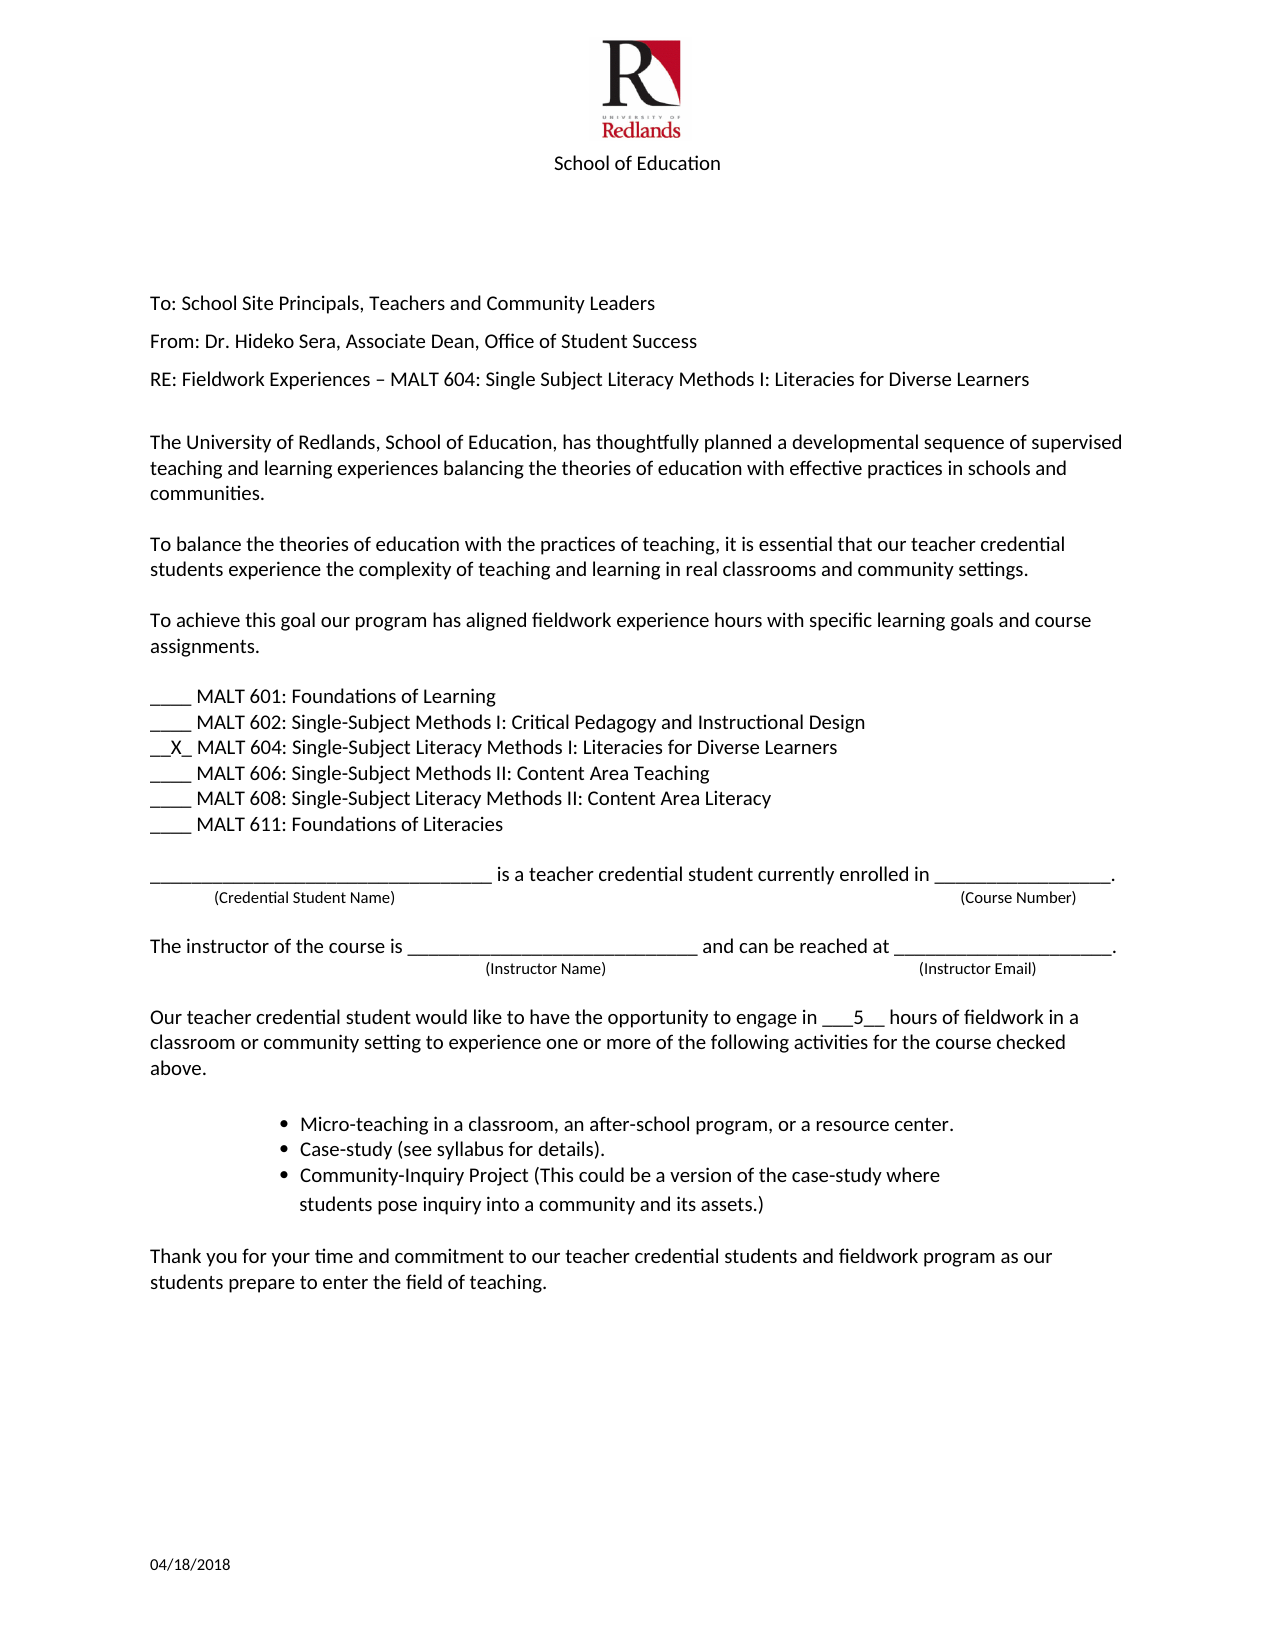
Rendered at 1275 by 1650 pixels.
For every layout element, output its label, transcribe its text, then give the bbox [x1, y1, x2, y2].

picture [589, 37, 693, 141]
text ____ MALT 606: Single-Subject Methods II: Content Area Teaching [150, 760, 1125, 785]
text To achieve this goal our program has aligned fieldwork experience hours with specific learning goals and course assignments. [150, 607, 1125, 658]
text _________________________________ is a teacher credential student currently enrolled in _________________. [150, 862, 1125, 887]
list Micro-teaching in a classroom, an after-school program, or a resource center. [280, 1111, 1125, 1136]
text ____ MALT 608: Single-Subject Literacy Methods II: Content Area Literacy [150, 785, 1125, 811]
text From: Dr. Hideko Sera, Associate Dean, Office of Student Success [150, 328, 1125, 353]
text (Credential Student Name) (Course Number) [150, 887, 1125, 907]
text ____ MALT 611: Foundations of Literacies [150, 811, 1125, 836]
text School of Education [150, 150, 1125, 175]
text ____ MALT 602: Single-Subject Methods I: Critical Pedagogy and Instructional Design [150, 709, 1125, 734]
text Thank you for your time and commitment to our teacher credential students and fieldwork program as our students prepare to enter the field of teaching. [150, 1244, 1125, 1294]
text The instructor of the course is ____________________________ and can be reached at _____________________. [150, 933, 1125, 958]
list Community-Inquiry Project (This could be a version of the case-study where students pose inquiry into a community and its assets.) [280, 1162, 1125, 1218]
text ____ MALT 601: Foundations of Learning [150, 684, 1125, 709]
text (Instructor Name) (Instructor Email) [150, 958, 1125, 978]
text To balance the theories of education with the practices of teaching, it is essential that our teacher credential students experience the complexity of teaching and learning in real classrooms and community settings. [150, 531, 1125, 582]
text The University of Redlands, School of Education, has thoughtfully planned a developmental sequence of supervised teaching and learning experiences balancing the theories of education with effective practices in schools and communities. [150, 429, 1125, 506]
text __X_ MALT 604: Single-Subject Literacy Methods I: Literacies for Diverse Learners [150, 734, 1125, 760]
text To: School Site Principals, Teachers and Community Leaders [150, 290, 1125, 315]
text RE: Fieldwork Experiences – MALT 604: Single Subject Literacy Methods I: Literacies for Diverse Learners [150, 366, 1125, 391]
text Our teacher credential student would like to have the opportunity to engage in ___5__ hours of fieldwork in a classroom or community setting to experience one or more of the following activities for the course checked above. [150, 1004, 1125, 1080]
list Case-study (see syllabus for details). [280, 1137, 1125, 1162]
